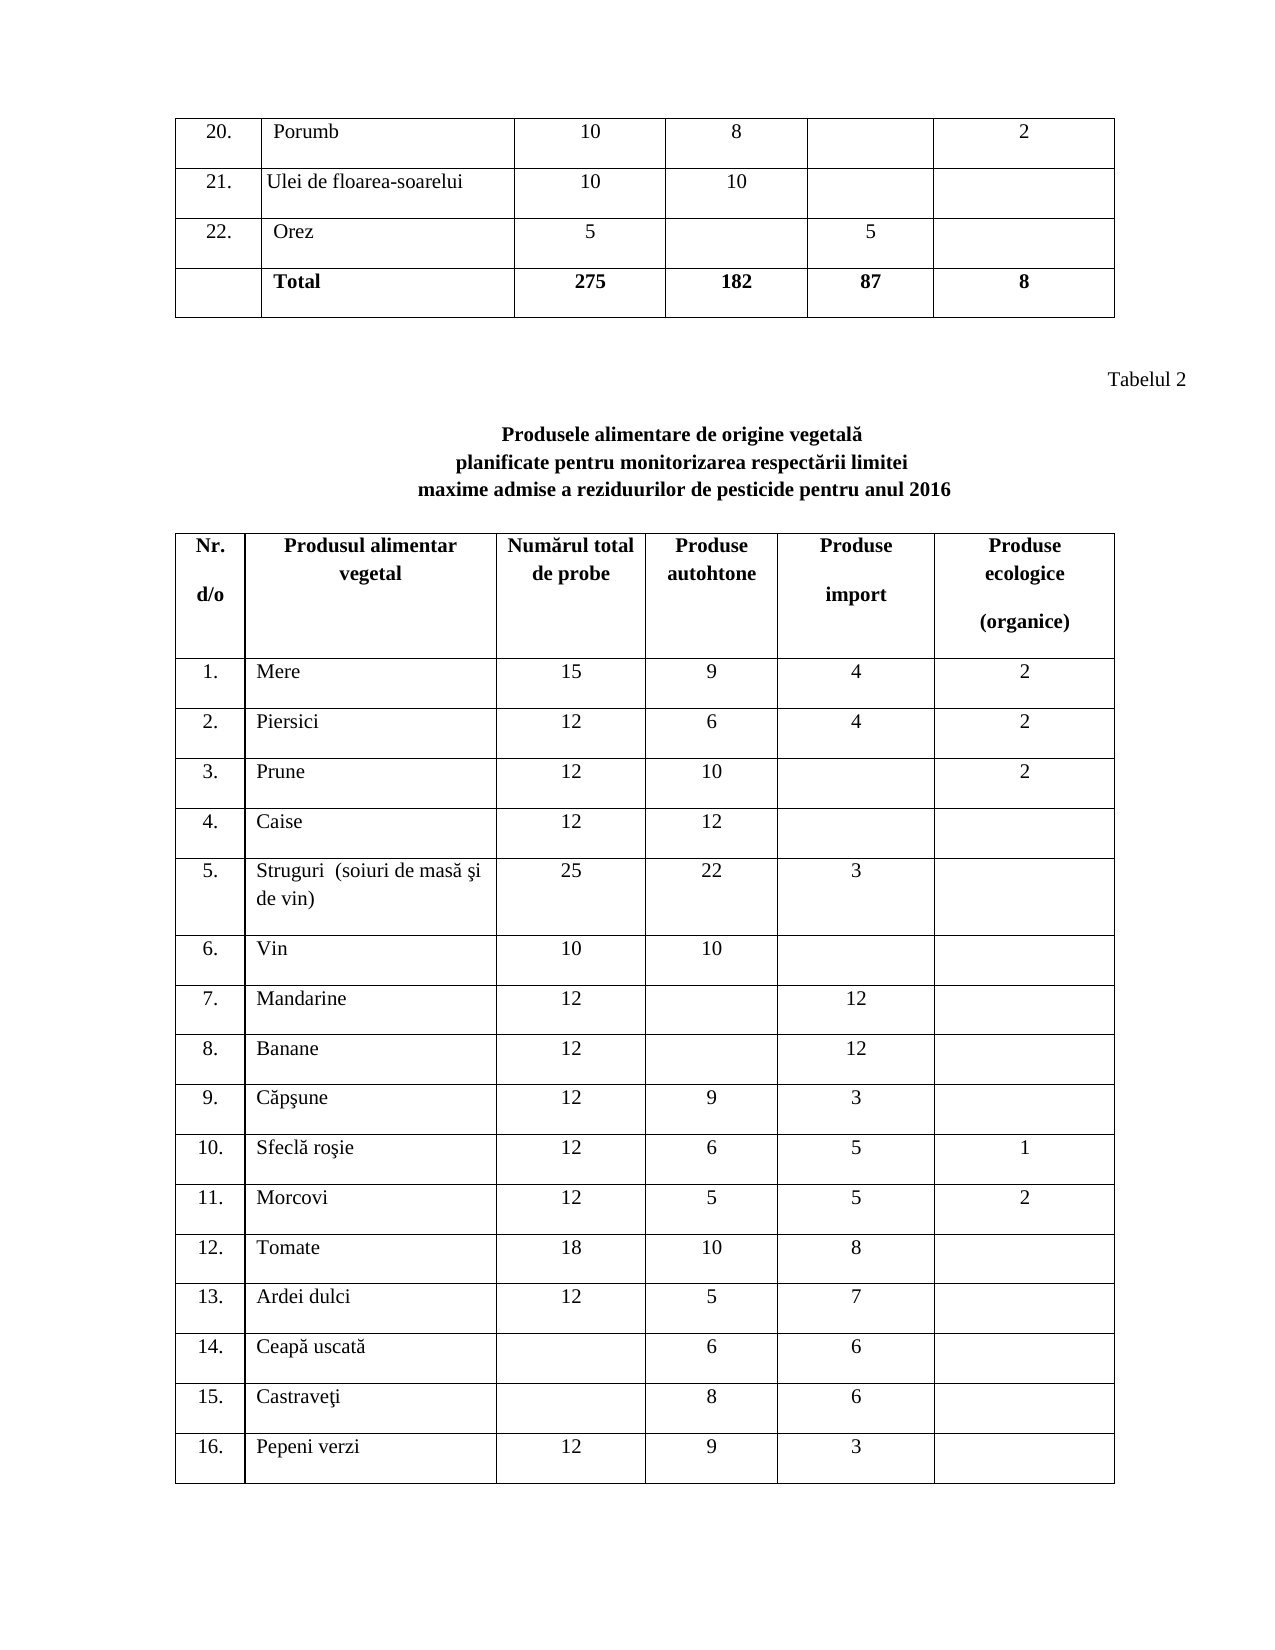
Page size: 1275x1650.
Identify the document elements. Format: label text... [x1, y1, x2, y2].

table_cell Mandarine [246, 986, 496, 1034]
table_cell 8 [666, 119, 807, 168]
table_header Produsul alimentar vegetal [246, 534, 496, 658]
table_cell 5 [646, 1185, 777, 1233]
table_cell 2 [935, 659, 1114, 708]
table_cell 25 [497, 859, 645, 935]
table_cell 6 [646, 709, 777, 758]
table_cell [935, 1284, 1114, 1333]
table_cell 4. [176, 809, 244, 857]
table_cell 5. [176, 859, 244, 935]
table_cell 22 [646, 859, 777, 935]
table_cell 20. [176, 119, 261, 168]
table_cell 12 [497, 1284, 645, 1333]
table_header Produse ecologice (organice) [935, 534, 1114, 658]
table_cell Morcovi [246, 1185, 496, 1233]
table_cell [935, 1434, 1114, 1482]
table_cell [666, 219, 807, 267]
table_cell 8 [646, 1384, 777, 1433]
table_cell Tomate [246, 1235, 496, 1283]
table_cell Ardei dulci [246, 1284, 496, 1333]
table_cell 2 [934, 119, 1114, 168]
text maxime admise a reziduurilor de pesticide pentru anul 2016 [177, 477, 1186, 501]
table_cell 10. [176, 1135, 244, 1184]
table_cell Orez [262, 219, 514, 267]
table_cell Piersici [246, 709, 496, 758]
table_cell Total [262, 269, 514, 317]
table_cell 10 [515, 119, 665, 168]
table_cell [935, 809, 1114, 857]
table_cell 12 [497, 986, 645, 1034]
table_cell 2. [176, 709, 244, 758]
table_cell 1 [935, 1135, 1114, 1184]
text Produsele alimentare de origine vegetală [177, 422, 1186, 446]
table_cell 3. [176, 759, 244, 808]
table_cell 15 [497, 659, 645, 708]
table_cell 12 [497, 1085, 645, 1134]
table_cell Struguri (soiuri de masă şi de vin) [246, 859, 496, 935]
table_cell [935, 1085, 1114, 1134]
table_cell Caise [246, 809, 496, 857]
table_cell 12 [497, 1434, 645, 1482]
table_cell 3 [778, 1434, 934, 1482]
text planificate pentru monitorizarea respectării limitei [177, 449, 1186, 474]
table_cell Căpşune [246, 1085, 496, 1134]
table_cell 2 [935, 1185, 1114, 1233]
table_cell 8 [778, 1235, 934, 1283]
table_cell Prune [246, 759, 496, 808]
table_cell 8 [934, 269, 1114, 317]
table_cell Castraveţi [246, 1384, 496, 1433]
table_cell 5 [808, 219, 933, 267]
table_cell 22. [176, 219, 261, 267]
table_cell 10 [646, 936, 777, 984]
table_cell [176, 269, 261, 317]
table_cell Mere [246, 659, 496, 708]
table_cell [935, 1334, 1114, 1383]
table_cell 4 [778, 709, 934, 758]
table_cell 15. [176, 1384, 244, 1433]
table_cell [778, 936, 934, 984]
table_header Produse autohtone [646, 534, 777, 658]
table_cell 9 [646, 1434, 777, 1482]
table_cell Vin [246, 936, 496, 984]
table_cell 5 [778, 1185, 934, 1233]
table_cell 275 [515, 269, 665, 317]
table_cell 7. [176, 986, 244, 1034]
table_cell 7 [778, 1284, 934, 1333]
table_cell 10 [666, 169, 807, 218]
table_cell 12 [497, 809, 645, 857]
table_cell 12 [778, 1035, 934, 1084]
table_cell 12 [497, 709, 645, 758]
table_cell [935, 1235, 1114, 1283]
table_cell 9 [646, 1085, 777, 1134]
table_cell 9. [176, 1085, 244, 1134]
table_cell [778, 809, 934, 857]
table_cell 12 [497, 1035, 645, 1084]
table_cell [808, 169, 933, 218]
table_cell 1. [176, 659, 244, 708]
table_cell 12. [176, 1235, 244, 1283]
table_cell Pepeni verzi [246, 1434, 496, 1482]
table_cell 6 [778, 1334, 934, 1383]
table_cell 9 [646, 659, 777, 708]
table_cell Ceapă uscată [246, 1334, 496, 1383]
table_cell 4 [778, 659, 934, 708]
table_cell [497, 1384, 645, 1433]
table_cell 13. [176, 1284, 244, 1333]
table_cell [808, 119, 933, 168]
table_header Produse import [778, 534, 934, 658]
table_cell 8. [176, 1035, 244, 1084]
table_cell 3 [778, 859, 934, 935]
table_header Numărul total de probe [497, 534, 645, 658]
table_cell Sfeclă roşie [246, 1135, 496, 1184]
table_cell 6 [646, 1334, 777, 1383]
table_cell 87 [808, 269, 933, 317]
table_cell 10 [497, 936, 645, 984]
table_cell [934, 169, 1114, 218]
table_cell 2 [935, 709, 1114, 758]
table_cell 12 [497, 1135, 645, 1184]
table_cell [646, 1035, 777, 1084]
table_cell 5 [646, 1284, 777, 1333]
table_cell Banane [246, 1035, 496, 1084]
table_cell [935, 1384, 1114, 1433]
table_header Nr. d/o [176, 534, 244, 658]
table_cell [497, 1334, 645, 1383]
table_cell 6 [646, 1135, 777, 1184]
table_cell 12 [778, 986, 934, 1034]
table_cell [935, 936, 1114, 984]
table_cell [646, 986, 777, 1034]
table_cell [935, 1035, 1114, 1084]
table_cell 10 [646, 759, 777, 808]
text Tabelul 2 [898, 367, 1186, 391]
table_cell 5 [778, 1135, 934, 1184]
table_cell [934, 219, 1114, 267]
table_cell Porumb [262, 119, 514, 168]
table_cell 14. [176, 1334, 244, 1383]
table_cell Ulei de floarea-soarelui [262, 169, 514, 218]
table_cell 6. [176, 936, 244, 984]
table_cell [935, 986, 1114, 1034]
table_cell 3 [778, 1085, 934, 1134]
table_cell 11. [176, 1185, 244, 1233]
table_cell 10 [646, 1235, 777, 1283]
table_cell 16. [176, 1434, 244, 1482]
table_cell 18 [497, 1235, 645, 1283]
table_cell 12 [497, 1185, 645, 1233]
table_cell 12 [497, 759, 645, 808]
table_cell 6 [778, 1384, 934, 1433]
table_cell 10 [515, 169, 665, 218]
table_cell 5 [515, 219, 665, 267]
table_cell 2 [935, 759, 1114, 808]
table_cell [935, 859, 1114, 935]
table_cell 21. [176, 169, 261, 218]
table_cell 182 [666, 269, 807, 317]
table_cell 12 [646, 809, 777, 857]
table_cell [778, 759, 934, 808]
